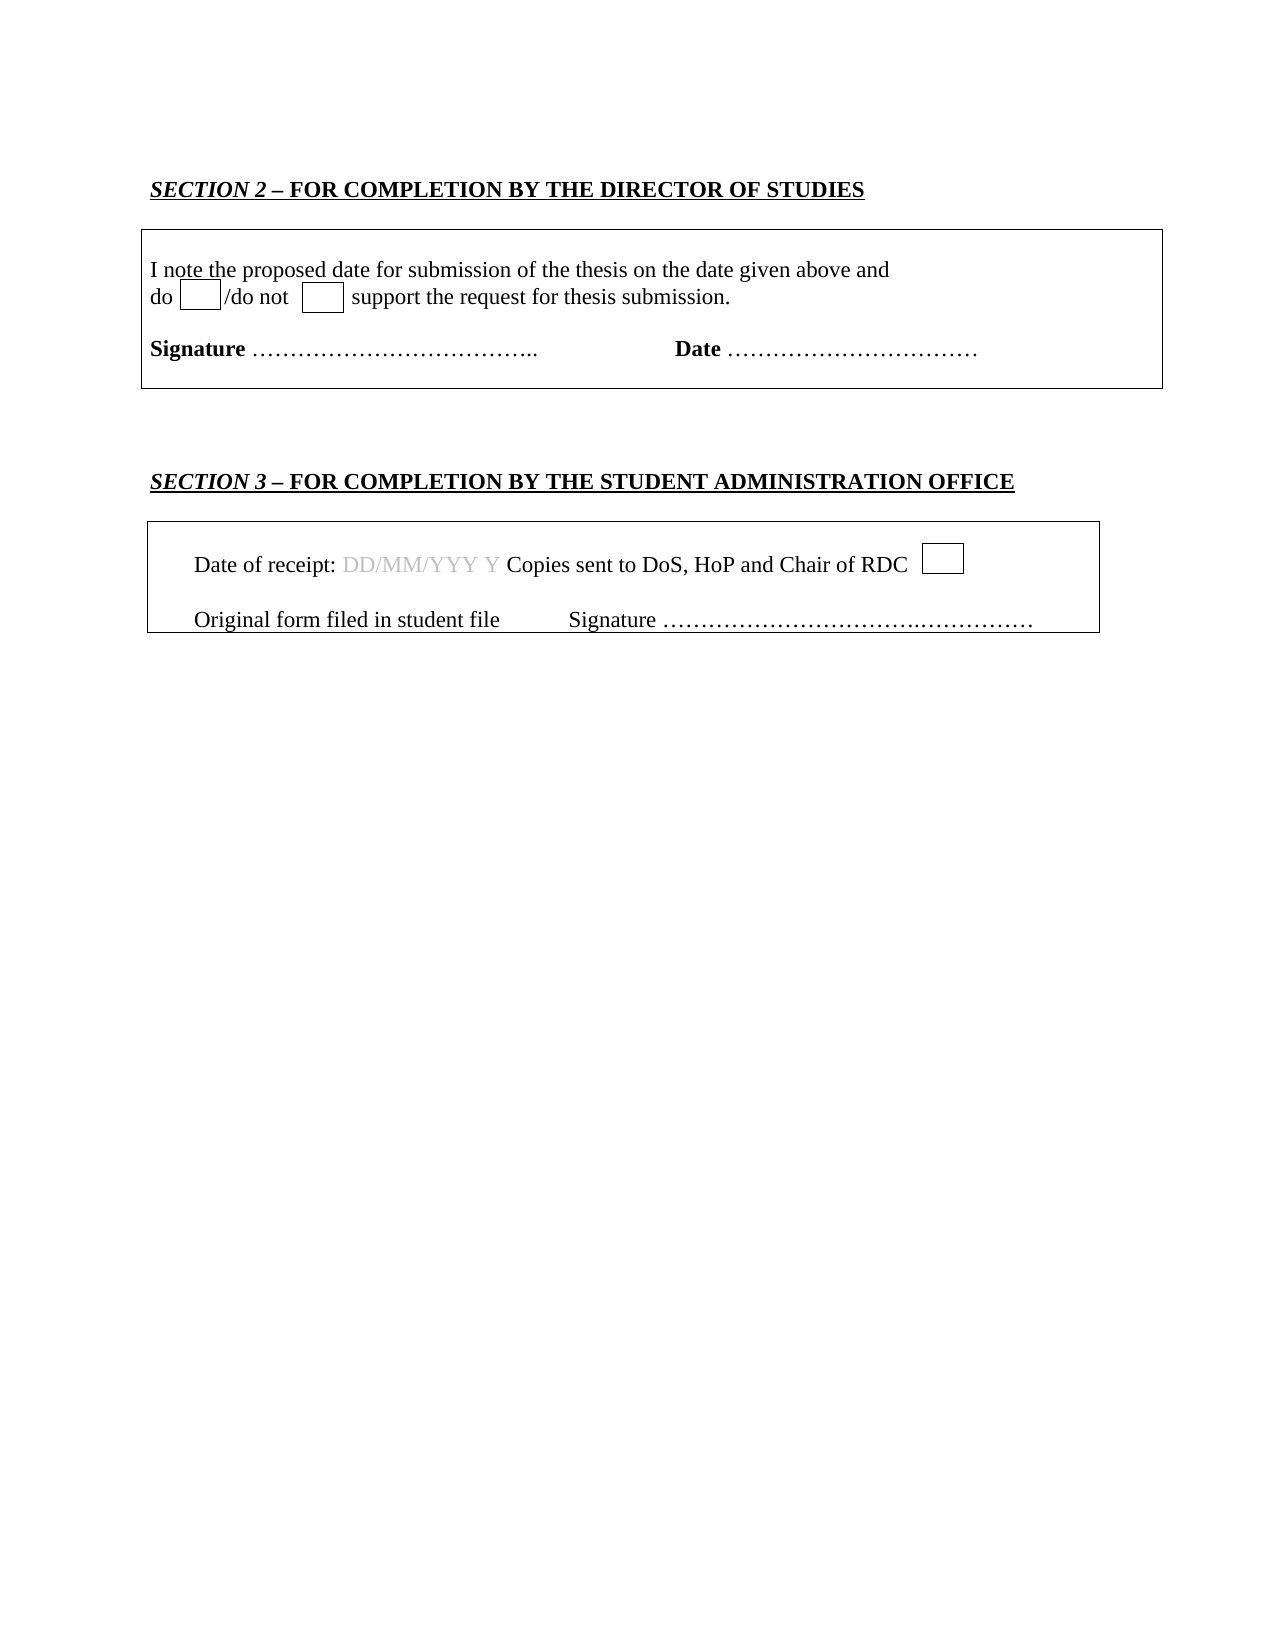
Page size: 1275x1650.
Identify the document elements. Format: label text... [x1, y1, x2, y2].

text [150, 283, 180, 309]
text I note the proposed date for submission of the thesis on the date given above and [150, 256, 1125, 283]
text SECTION 3 – FOR COMPLETION BY THE STUDENT ADMINISTRATION OFFICE [150, 468, 1125, 495]
text Signature ……………………………….. Date …………………………… [150, 336, 1125, 362]
text SECTION 2 – FOR COMPLETION BY THE DIRECTOR OF STUDIES [150, 176, 1125, 203]
table_header Date of receipt: DD/MM/YYY Y Copies sent to DoS, HoP and Chair of RDC Original form filed in student file Signature …………………………….…………… [148, 522, 1099, 632]
text do /do not support the request for thesis submission. [344, 283, 1125, 309]
